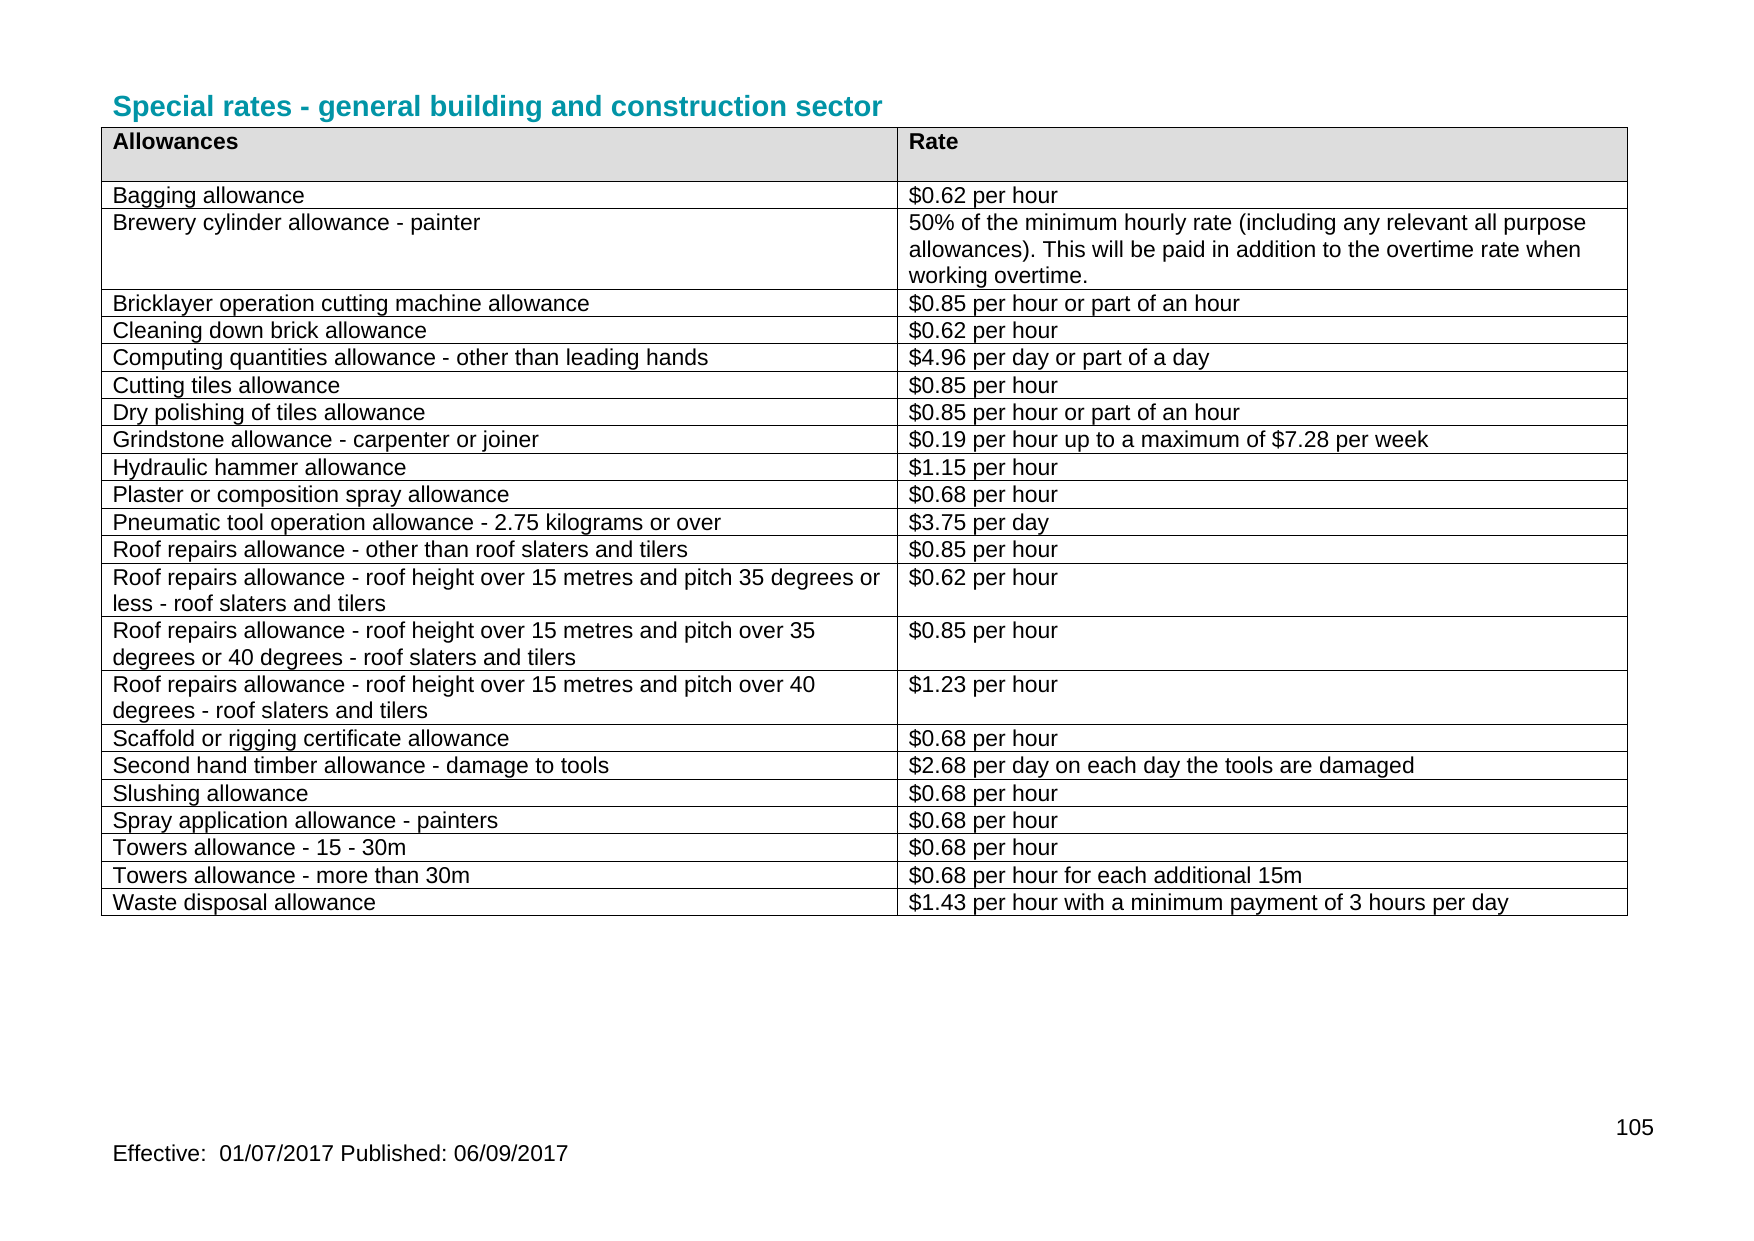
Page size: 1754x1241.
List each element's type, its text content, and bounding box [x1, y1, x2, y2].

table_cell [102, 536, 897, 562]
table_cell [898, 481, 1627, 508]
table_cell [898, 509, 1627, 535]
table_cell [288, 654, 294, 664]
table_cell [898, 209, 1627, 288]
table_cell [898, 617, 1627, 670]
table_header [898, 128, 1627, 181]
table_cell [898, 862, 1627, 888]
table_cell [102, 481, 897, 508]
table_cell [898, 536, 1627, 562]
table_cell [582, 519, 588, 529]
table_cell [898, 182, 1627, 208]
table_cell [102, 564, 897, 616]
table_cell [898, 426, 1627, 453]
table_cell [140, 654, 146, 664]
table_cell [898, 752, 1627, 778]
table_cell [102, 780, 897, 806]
subtitle Special rates - general building and construction sector [112, 89, 1654, 122]
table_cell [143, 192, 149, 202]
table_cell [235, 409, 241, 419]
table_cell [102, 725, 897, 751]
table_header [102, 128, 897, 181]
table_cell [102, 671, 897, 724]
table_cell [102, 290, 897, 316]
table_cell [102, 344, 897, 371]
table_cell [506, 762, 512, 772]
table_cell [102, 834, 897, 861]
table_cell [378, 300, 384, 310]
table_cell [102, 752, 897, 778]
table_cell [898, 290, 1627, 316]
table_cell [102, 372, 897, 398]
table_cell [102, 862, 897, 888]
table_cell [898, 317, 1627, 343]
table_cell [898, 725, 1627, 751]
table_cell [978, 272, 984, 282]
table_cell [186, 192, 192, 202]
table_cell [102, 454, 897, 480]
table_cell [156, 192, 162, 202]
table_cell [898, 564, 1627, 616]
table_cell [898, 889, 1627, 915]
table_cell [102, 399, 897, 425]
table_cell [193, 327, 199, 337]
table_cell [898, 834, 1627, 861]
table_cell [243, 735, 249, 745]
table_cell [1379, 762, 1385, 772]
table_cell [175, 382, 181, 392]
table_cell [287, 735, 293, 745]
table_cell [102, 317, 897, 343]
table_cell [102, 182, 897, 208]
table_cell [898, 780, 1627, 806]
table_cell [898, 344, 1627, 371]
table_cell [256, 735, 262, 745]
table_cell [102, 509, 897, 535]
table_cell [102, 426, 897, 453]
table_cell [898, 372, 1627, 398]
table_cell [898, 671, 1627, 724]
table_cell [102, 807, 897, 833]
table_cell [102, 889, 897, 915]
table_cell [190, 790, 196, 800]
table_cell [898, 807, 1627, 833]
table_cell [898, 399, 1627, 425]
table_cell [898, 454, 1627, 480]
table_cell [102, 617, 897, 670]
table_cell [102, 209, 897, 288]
